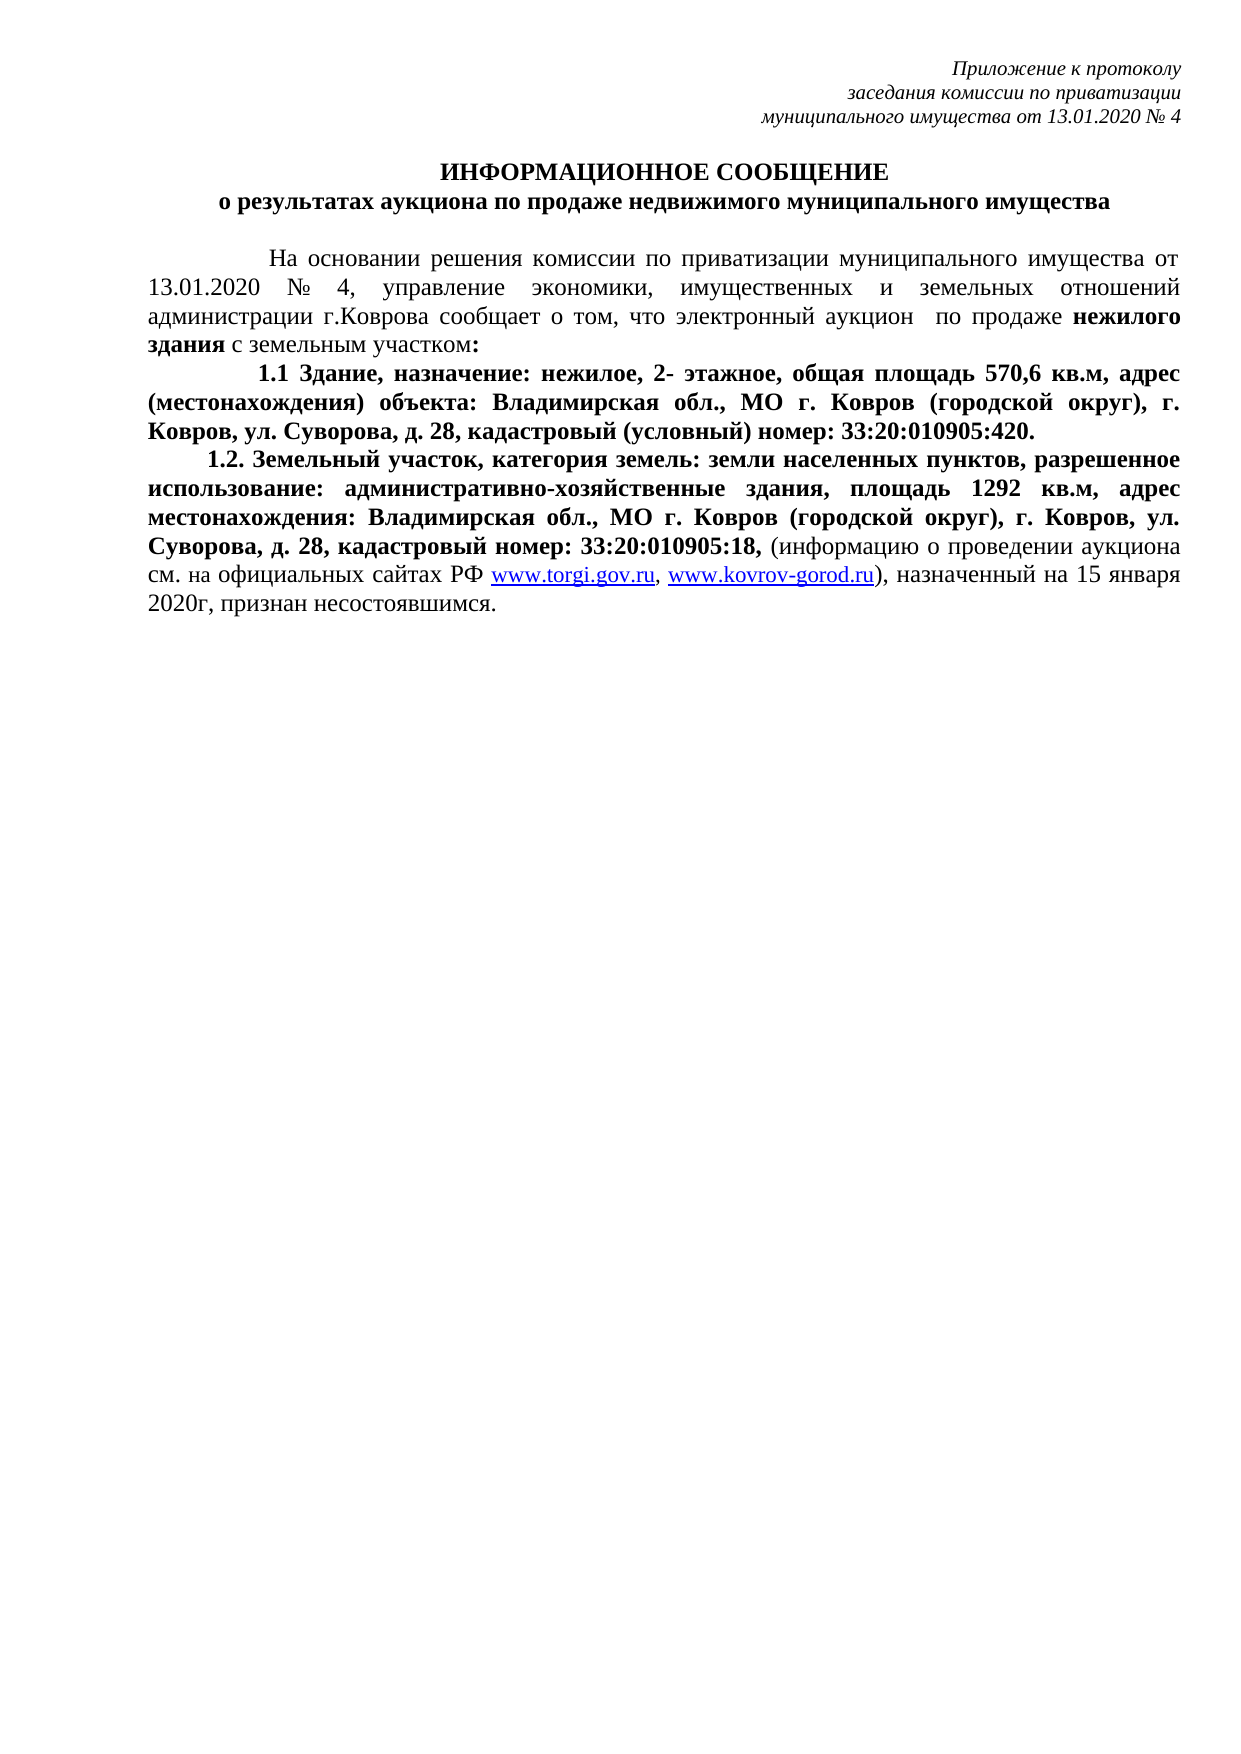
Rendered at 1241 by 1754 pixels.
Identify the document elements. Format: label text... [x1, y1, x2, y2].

text о результатах аукциона по продаже недвижимого муниципального имущества [148, 186, 1181, 214]
text Приложение к протоколу [148, 56, 1181, 80]
text муниципального имущества от 13.01.2020 № 4 [148, 104, 1181, 128]
text На основании решения комиссии по приватизации муниципального имущества от 13.01.2020 № 4, управление экономики, имущественных и земельных отношений администрации г.Коврова сообщает о том, что электронный аукцион по продаже нежилого здания с земельным участком: [148, 243, 1181, 358]
text ИНФОРМАЦИОННОЕ СООБЩЕНИЕ [148, 157, 1181, 186]
text 1.1 Здание, назначение: нежилое, 2- этажное, общая площадь 570,6 кв.м, адрес (местонахождения) объекта: Владимирская обл., МО г. Ковров (городской округ), г. Ковров, ул. Суворова, д. 28, кадастровый (условный) номер: 33:20:010905:420. [148, 358, 1181, 444]
text заседания комиссии по приватизации [148, 80, 1181, 104]
text 1.2. Земельный участок, категория земель: земли населенных пунктов, разрешенное использование: административно-хозяйственные здания, площадь 1292 кв.м, адрес местонахождения: Владимирская обл., МО г. Ковров (городской округ), г. Ковров, ул. Суворова, д. 28, кадастровый номер: 33:20:010905:18, (информацию о проведении аукциона см. на официальных сайтах РФ www.torgi.gov.ru, www.kovrov-gorod.ru), назначенный на 15 января 2020г, признан несостоявшимся. [148, 444, 1181, 617]
